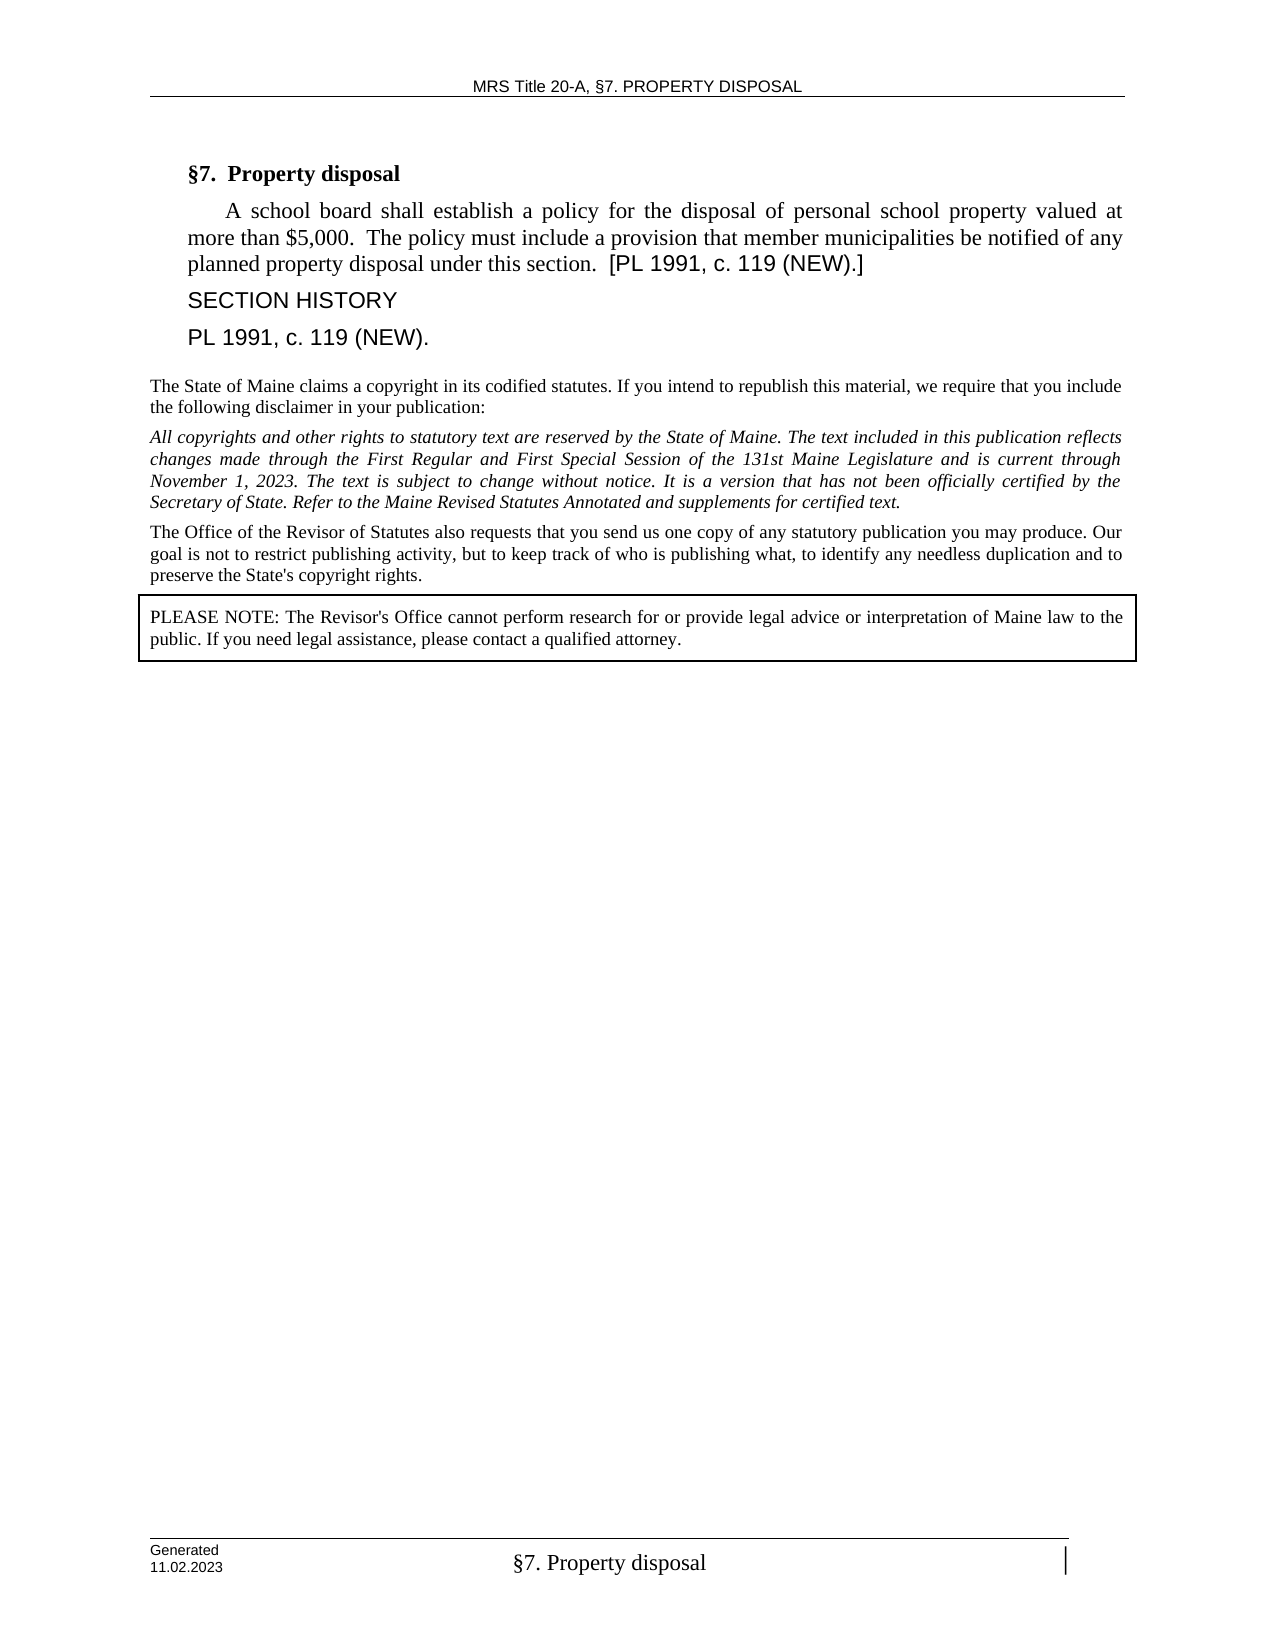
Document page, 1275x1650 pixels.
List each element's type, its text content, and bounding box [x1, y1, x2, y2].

text The State of Maine claims a copyright in its codified statutes. If you intend to republish this material, we require that you include the following disclaimer in your publication: [150, 375, 1125, 418]
text §7. Property disposal [187, 160, 1125, 187]
text PL 1991, c. 119 (NEW). [187, 323, 1125, 350]
text The Office of the Revisor of Statutes also requests that you send us one copy of any statutory publication you may produce. Our goal is not to restrict publishing activity, but to keep track of who is publishing what, to identify any needless duplication and to preserve the State's copyright rights. [150, 521, 1125, 586]
text A school board shall establish a policy for the disposal of personal school property valued at more than $5,000. The policy must include a provision that member municipalities be notified of any planned property disposal under this section. [PL 1991, c. 119 (NEW).] [187, 197, 1125, 276]
text SECTION HISTORY [187, 287, 1125, 313]
text All copyrights and other rights to statutory text are reserved by the State of Maine. The text included in this publication reflects changes made through the First Regular and First Special Session of the 131st Maine Legislature and is current through November 1, 2023 . The text is subject to change without notice. It is a version that has not been officially certified by the Secretary of State. Refer to the Maine Revised Statutes Annotated and supplements for certified text. [150, 426, 1125, 513]
text PLEASE NOTE: The Revisor's Office cannot perform research for or provide legal advice or interpretation of Maine law to the public. If you need legal assistance, please contact a qualified attorney. [140, 596, 1135, 660]
